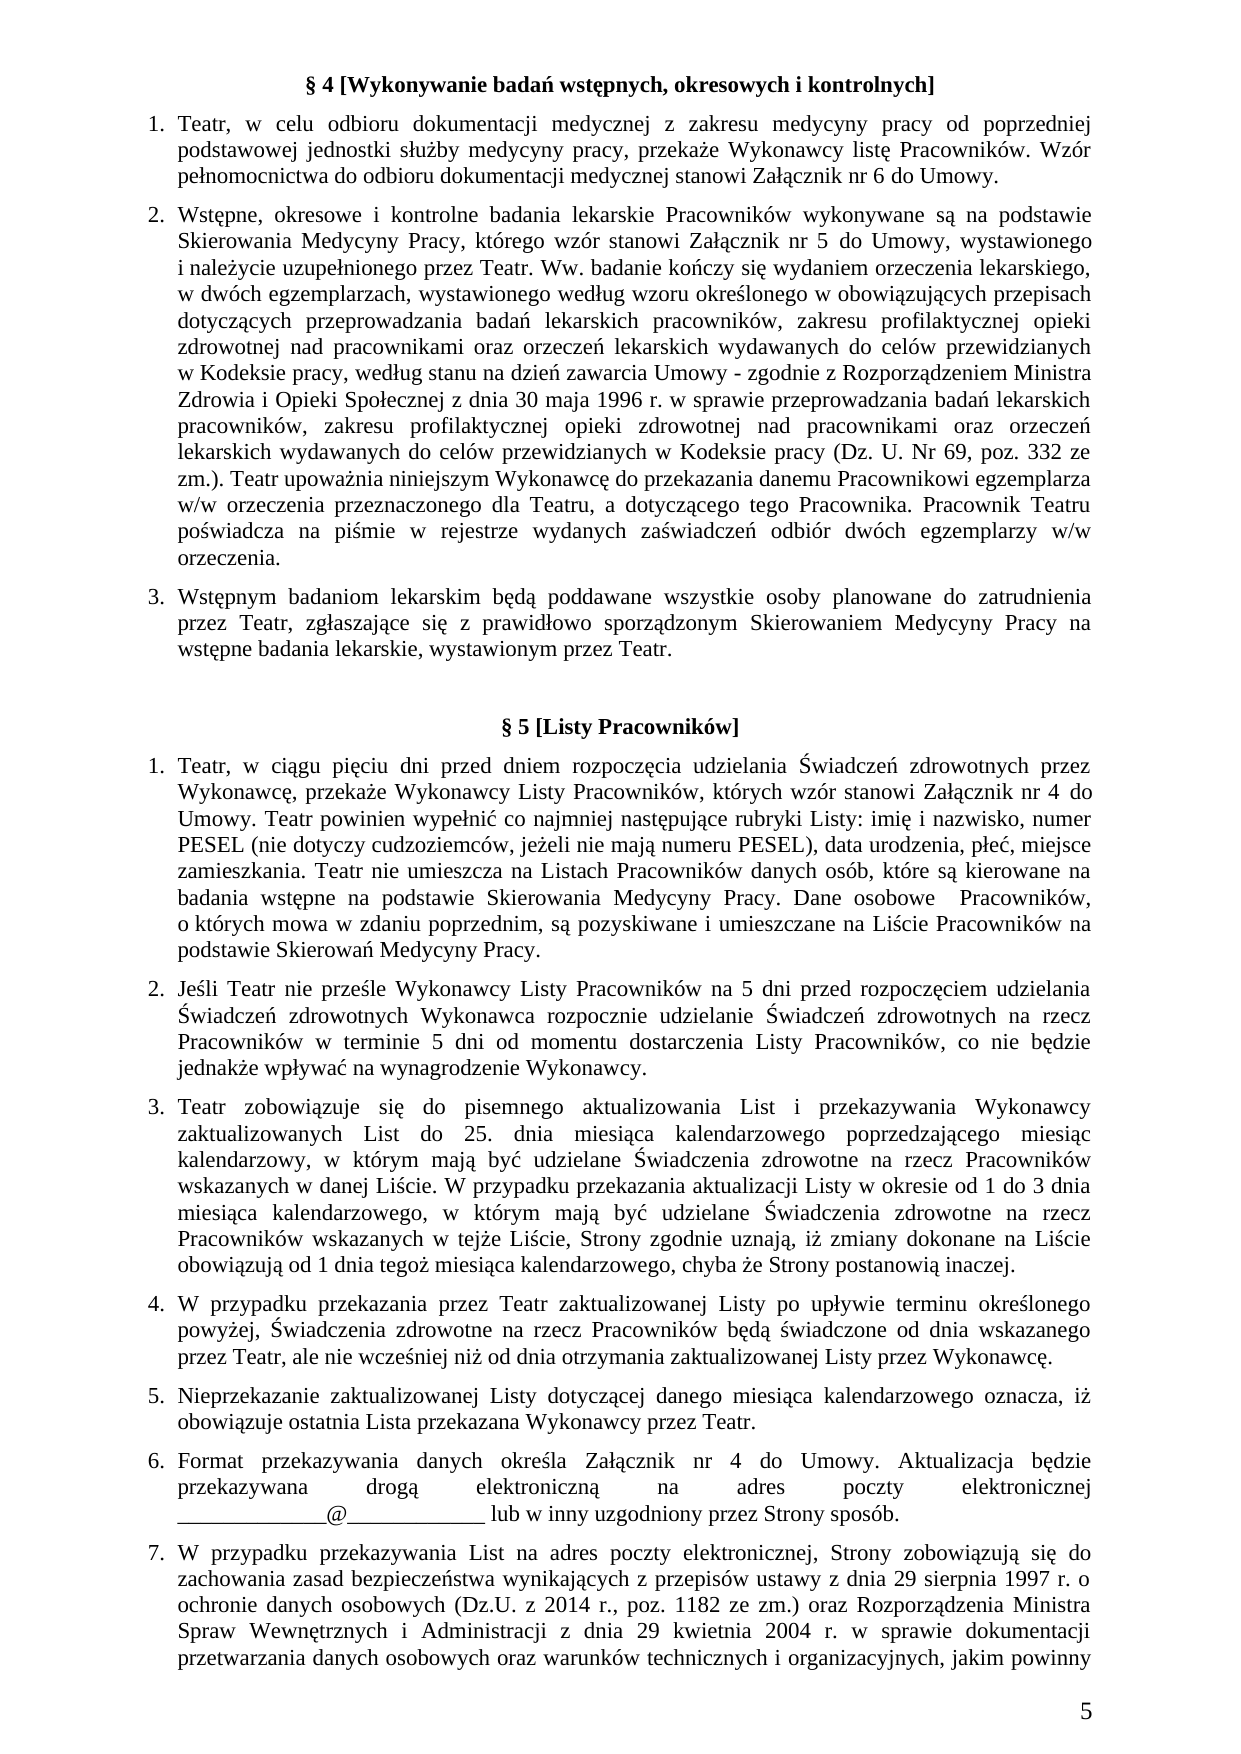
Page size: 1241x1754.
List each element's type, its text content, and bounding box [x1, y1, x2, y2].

text § 4 [Wykonywanie badań wstępnych, okresowych i kontrolnych] [148, 71, 1092, 97]
list Wstępne, okresowe i kontrolne badania lekarskie Pracowników wykonywane są na podstawie Skierowania Medycyny Pracy, którego wzór stanowi Załącznik nr 5 do Umowy, wystawionego i należycie uzupełnionego przez Teatr. Ww. badanie kończy się wydaniem orzeczenia lekarskiego, w dwóch egzemplarzach, wystawionego według wzoru określonego w obowiązujących przepisach dotyczących przeprowadzania badań lekarskich pracowników, zakresu profilaktycznej opieki zdrowotnej nad pracownikami oraz orzeczeń lekarskich wydawanych do celów przewidzianych w Kodeksie pracy, według stanu na dzień zawarcia Umowy - zgodnie z Rozporządzeniem Ministra Zdrowia i Opieki Społecznej z dnia 30 maja 1996 r. w sprawie przeprowadzania badań lekarskich pracowników, zakresu profilaktycznej opieki zdrowotnej nad pracownikami oraz orzeczeń lekarskich wydawanych do celów przewidzianych w Kodeksie pracy (Dz. U. Nr 69, poz. 332 ze zm.). Teatr upoważnia niniejszym Wykonawcę do przekazania danemu Pracownikowi egzemplarza w/w orzeczenia przeznaczonego dla Teatru, a dotyczącego tego Pracownika. Pracownik Teatru poświadcza na piśmie w rejestrze wydanych zaświadczeń odbiór dwóch egzemplarzy w/w orzeczenia. [148, 201, 1092, 570]
list Wstępnym badaniom lekarskim będą poddawane wszystkie osoby planowane do zatrudnienia przez Teatr, zgłaszające się z prawidłowo sporządzonym Skierowaniem Medycyny Pracy na wstępne badania lekarskie, wystawionym przez Teatr. [148, 583, 1092, 662]
list Teatr, w ciągu pięciu dni przed dniem rozpoczęcia udzielania Świadczeń zdrowotnych przez Wykonawcę, przekaże Wykonawcy Listy Pracowników, których wzór stanowi Załącznik nr 4 do Umowy. Teatr powinien wypełnić co najmniej następujące rubryki Listy: imię i nazwisko, numer PESEL (nie dotyczy cudzoziemców, jeżeli nie mają numeru PESEL), data urodzenia, płeć, miejsce zamieszkania. Teatr nie umieszcza na Listach Pracowników danych osób, które są kierowane na badania wstępne na podstawie Skierowania Medycyny Pracy. Dane osobowe Pracowników, o których mowa w zdaniu poprzednim, są pozyskiwane i umieszczane na Liście Pracowników na podstawie Skierowań Medycyny Pracy. [148, 752, 1092, 963]
list Teatr, w celu odbioru dokumentacji medycznej z zakresu medycyny pracy od poprzedniej podstawowej jednostki służby medycyny pracy, przekaże Wykonawcy listę Pracowników. Wzór pełnomocnictwa do odbioru dokumentacji medycznej stanowi Załącznik nr 6 do Umowy. [148, 110, 1092, 189]
list Jeśli Teatr nie prześle Wykonawcy Listy Pracowników na 5 dni przed rozpoczęciem udzielania Świadczeń zdrowotnych Wykonawca rozpocznie udzielanie Świadczeń zdrowotnych na rzecz Pracowników w terminie 5 dni od momentu dostarczenia Listy Pracowników, co nie będzie jednakże wpływać na wynagrodzenie Wykonawcy. [148, 975, 1092, 1081]
list W przypadku przekazania przez Teatr zaktualizowanej Listy po upływie terminu określonego powyżej, Świadczenia zdrowotne na rzecz Pracowników będą świadczone od dnia wskazanego przez Teatr, ale nie wcześniej niż od dnia otrzymania zaktualizowanej Listy przez Wykonawcę. [148, 1290, 1092, 1369]
list Teatr zobowiązuje się do pisemnego aktualizowania List i przekazywania Wykonawcy zaktualizowanych List do 25. dnia miesiąca kalendarzowego poprzedzającego miesiąc kalendarzowy, w którym mają być udzielane Świadczenia zdrowotne na rzecz Pracowników wskazanych w danej Liście. W przypadku przekazania aktualizacji Listy w okresie od 1 do 3 dnia miesiąca kalendarzowego, w którym mają być udzielane Świadczenia zdrowotne na rzecz Pracowników wskazanych w tejże Liście, Strony zgodnie uznają, iż zmiany dokonane na Liście obowiązują od 1 dnia tegoż miesiąca kalendarzowego, chyba że Strony postanowią inaczej. [148, 1093, 1092, 1278]
list Format przekazywania danych określa Załącznik nr 4 do Umowy. Aktualizacja będzie przekazywana drogą elektroniczną na adres poczty elektronicznej _____________@____________ lub w inny uzgodniony przez Strony sposób. [148, 1447, 1092, 1526]
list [148, 1538, 1092, 1670]
text § 5 [Listy Pracowników] [148, 713, 1092, 739]
list Nieprzekazanie zaktualizowanej Listy dotyczącej danego miesiąca kalendarzowego oznacza, iż obowiązuje ostatnia Lista przekazana Wykonawcy przez Teatr. [148, 1382, 1092, 1434]
